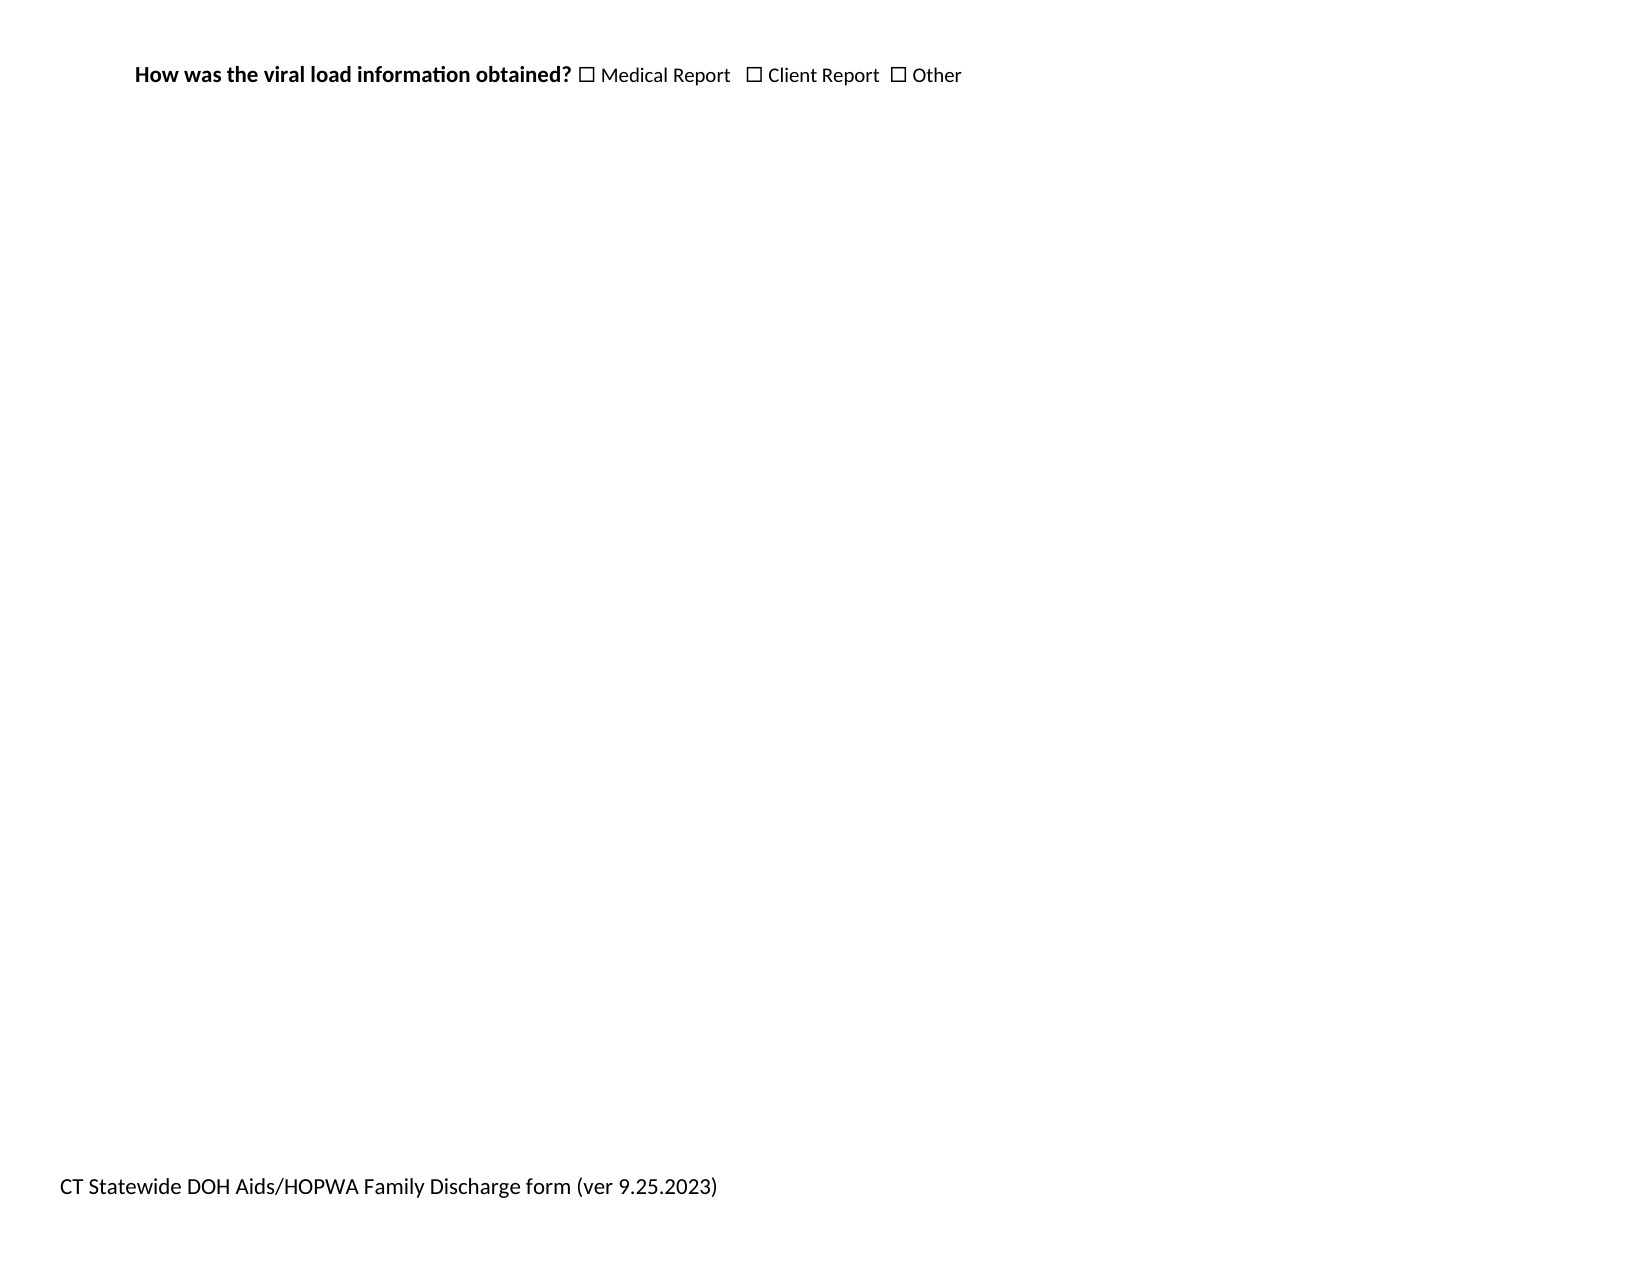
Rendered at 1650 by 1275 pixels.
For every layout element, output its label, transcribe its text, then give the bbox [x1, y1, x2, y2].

list How was the viral load information obtained? Medical Report Client Report Other [60, 60, 1590, 88]
